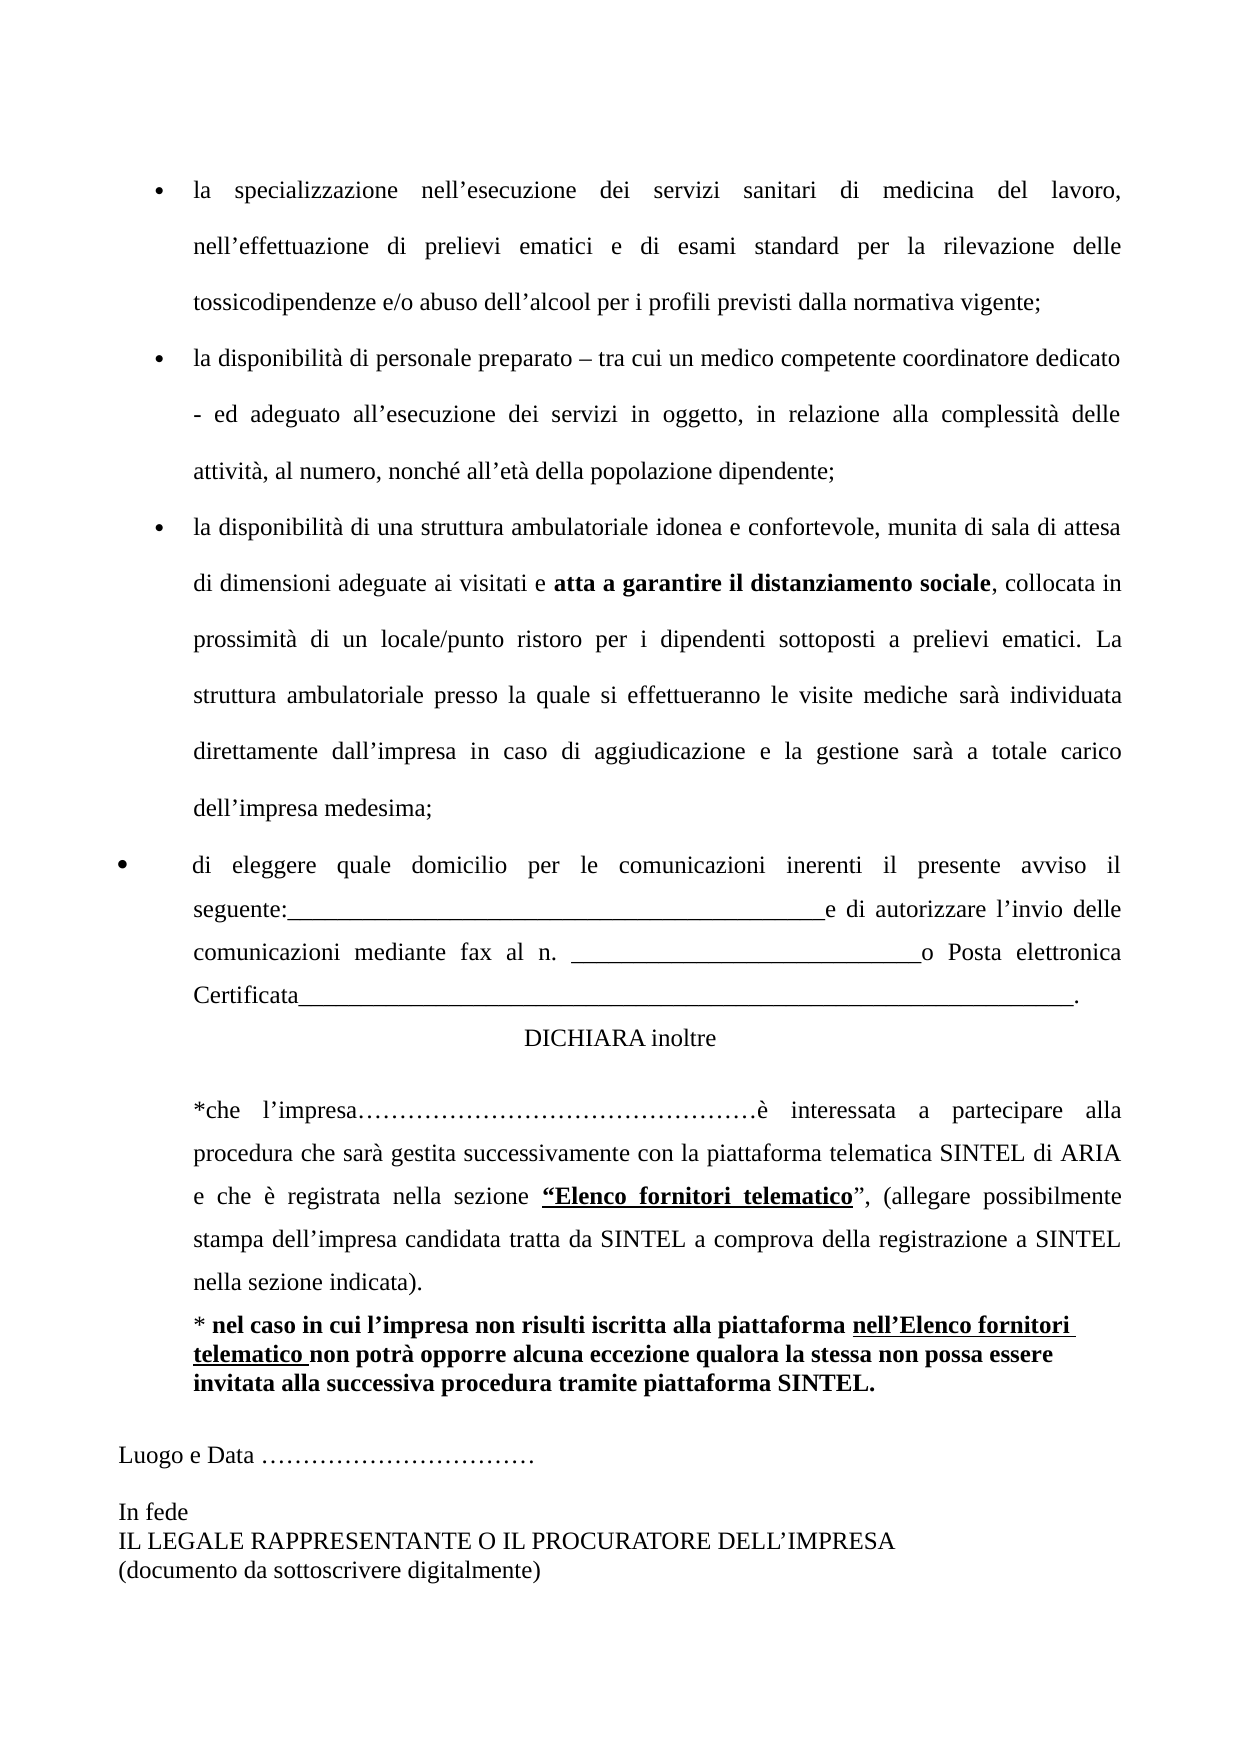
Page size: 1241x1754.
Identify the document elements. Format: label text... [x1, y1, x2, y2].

list la specializzazione nell’esecuzione dei servizi sanitari di medicina del lavoro, nell’effettuazione di prelievi ematici e di esami standard per la rilevazione delle tossicodipendenze e/o abuso dell’alcool per i profili previsti dalla normativa vigente; [156, 148, 1122, 316]
list * nel caso in cui l’impresa non risulti iscritta alla piattaforma nell’Elenco fornitori telematico non potrà opporre alcuna eccezione qualora la stessa non possa essere invitata alla successiva procedura tramite piattaforma SINTEL. [193, 1311, 1122, 1397]
list *che l’impresa…………………………………………è interessata a partecipare alla procedura che sarà gestita successivamente con la piattaforma telematica SINTEL di ARIA e che è registrata nella sezione “Elenco fornitori telematico”, (allegare possibilmente stampa dell’impresa candidata tratta da SINTEL a comprova della registrazione a SINTEL nella sezione indicata). [193, 1095, 1122, 1296]
text IL LEGALE RAPPRESENTANTE O IL PROCURATORE DELL’IMPRESA [118, 1526, 1122, 1555]
text (documento da sottoscrivere digitalmente) [118, 1555, 1122, 1584]
text DICHIARA inoltre [118, 1023, 1122, 1052]
text Luogo e Data …………………………… [118, 1440, 1122, 1469]
list la disponibilità di una struttura ambulatoriale idonea e confortevole, munita di sala di attesa di dimensioni adeguate ai visitati e atta a garantire il distanziamento sociale, collocata in prossimità di un locale/punto ristoro per i dipendenti sottoposti a prelievi ematici. La struttura ambulatoriale presso la quale si effettueranno le visite mediche sarà individuata direttamente dall’impresa in caso di aggiudicazione e la gestione sarà a totale carico dell’impresa medesima; [156, 484, 1122, 821]
text In fede [118, 1497, 1122, 1526]
list la disponibilità di personale preparato – tra cui un medico competente coordinatore dedicato - ed adeguato all’esecuzione dei servizi in oggetto, in relazione alla complessità delle attività, al numero, nonché all’età della popolazione dipendente; [156, 316, 1122, 484]
list di eleggere quale domicilio per le comunicazioni inerenti il presente avviso il seguente:___________________________________________e di autorizzare l’invio delle comunicazioni mediante fax al n. ____________________________o Posta elettronica Certificata______________________________________________________________. [118, 851, 1122, 1009]
